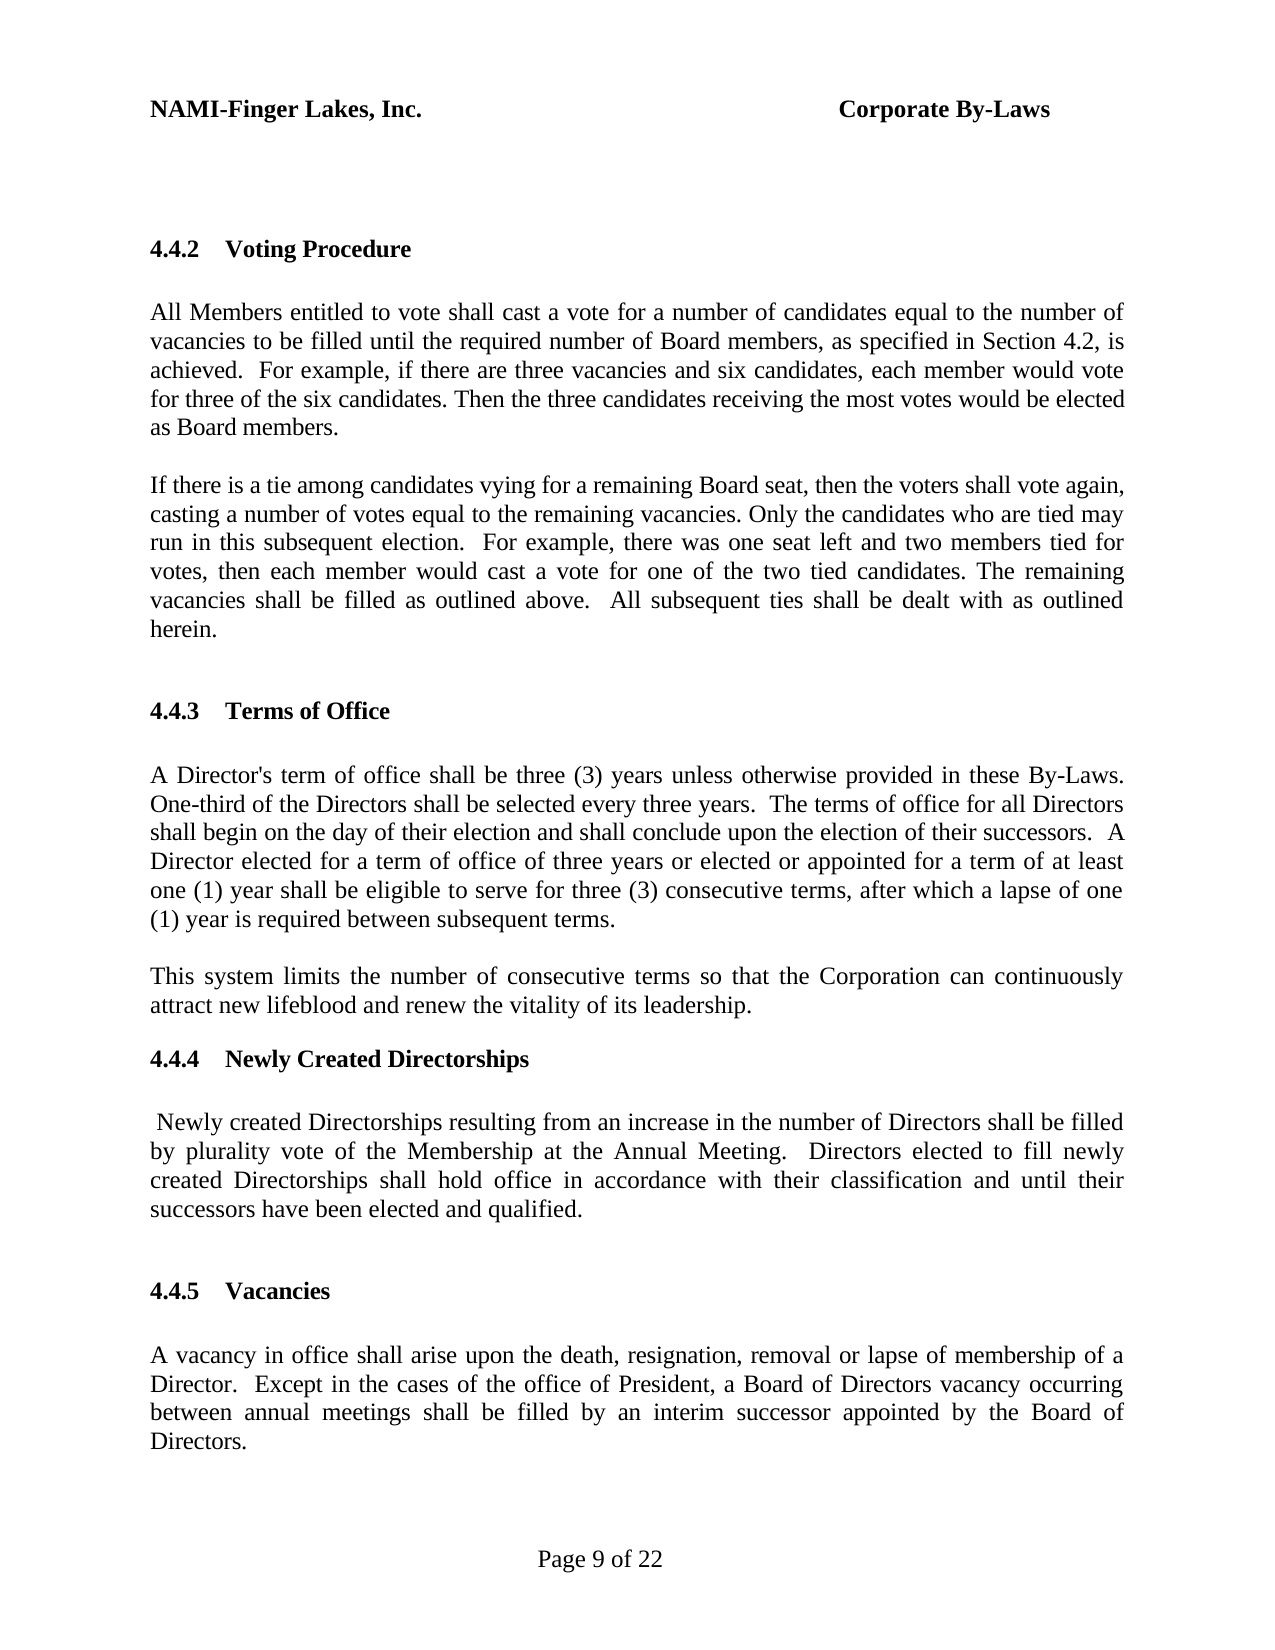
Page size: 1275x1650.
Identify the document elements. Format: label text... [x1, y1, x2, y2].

text Newly created Directorships resulting from an increase in the number of Directors shall be filled by plurality vote of the Membership at the Annual Meeting. Directors elected to fill newly created Directorships shall hold office in accordance with their classification and until their successors have been elected and qualified. [150, 1107, 1125, 1222]
text A vacancy in office shall arise upon the death, resignation, removal or lapse of membership of a Director. Except in the cases of the office of President, a Board of Directors vacancy occurring between annual meetings shall be filled by an interim successor appointed by the Board of Directors. [150, 1340, 1125, 1455]
text A Director's term of office shall be three (3) years unless otherwise provided in these By-Laws. One-third of the Directors shall be selected every three years. The terms of office for all Directors shall begin on the day of their election and shall conclude upon the election of their successors. A Director elected for a term of office of three years or elected or appointed for a term of at least one (1) year shall be eligible to serve for three (3) consecutive terms, after which a lapse of one (1) year is required between subsequent terms. [150, 760, 1125, 932]
subtitle Vacancies [150, 1276, 1125, 1305]
subtitle Newly Created Directorships [150, 1044, 1125, 1072]
text If there is a tie among candidates vying for a remaining Board seat, then the voters shall vote again, casting a number of votes equal to the remaining vacancies. Only the candidates who are tied may run in this subsequent election. For example, there was one seat left and two members tied for votes, then each member would cast a vote for one of the two tied candidates. The remaining vacancies shall be filled as outlined above. All subsequent ties shall be dealt with as outlined herein. [150, 470, 1125, 642]
text This system limits the number of consecutive terms so that the Corporation can continuously attract new lifeblood and renew the vitality of its leadership. [150, 961, 1125, 1019]
subtitle Terms of Office [150, 696, 1125, 725]
subtitle Voting Procedure [150, 234, 1125, 262]
text All Members entitled to vote shall cast a vote for a number of candidates equal to the number of vacancies to be filled until the required number of Board members, as specified in Section 4.2, is achieved. For example, if there are three vacancies and six candidates, each member would vote for three of the six candidates. Then the three candidates receiving the most votes would be elected as Board members. [150, 297, 1125, 441]
